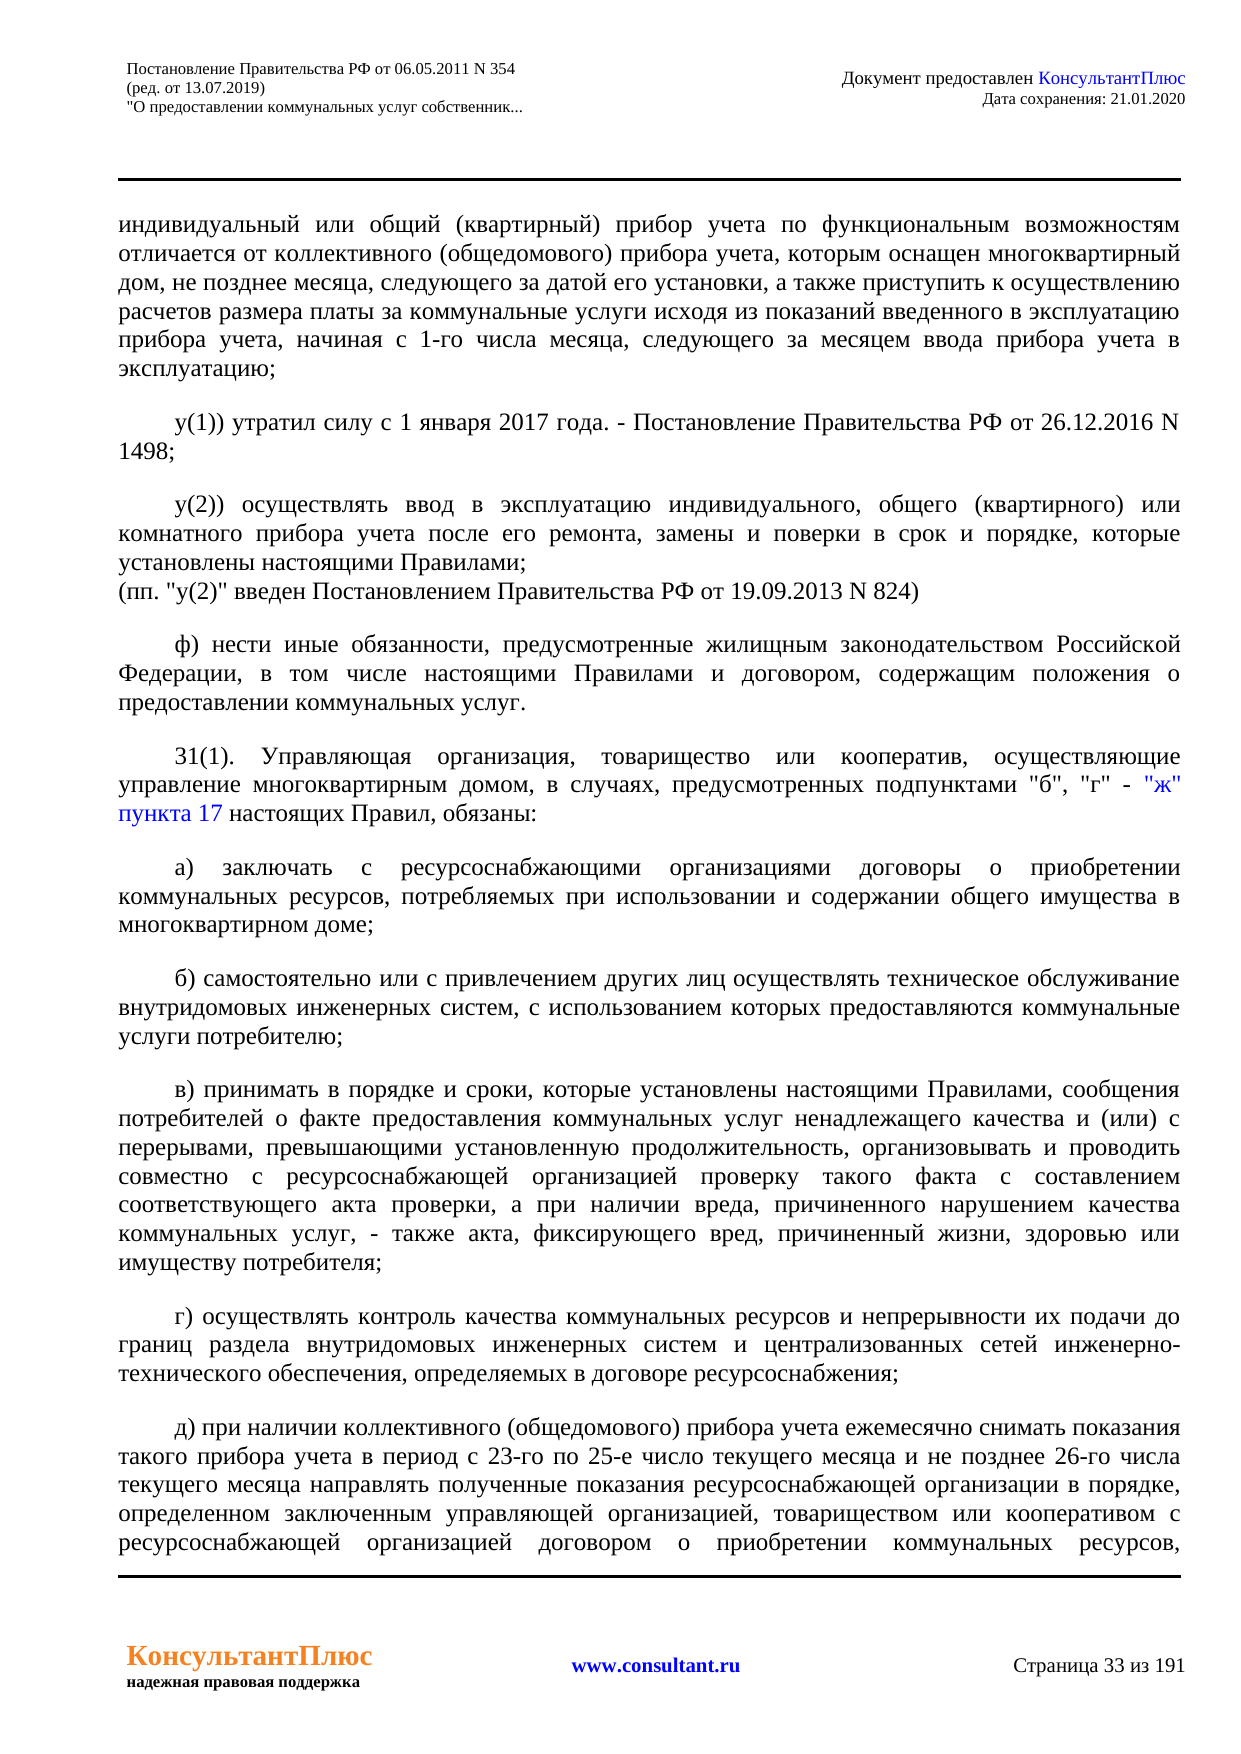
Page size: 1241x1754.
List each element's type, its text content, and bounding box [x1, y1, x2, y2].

text у(1)) утратил силу с 1 января 2017 года. - Постановление Правительства РФ от 26.12.2016 N 1498; [118, 407, 1181, 464]
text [118, 1412, 1181, 1556]
text б) самостоятельно или с привлечением других лиц осуществлять техническое обслуживание внутридомовых инженерных систем, с использованием которых предоставляются коммунальные услуги потребителю; [118, 963, 1181, 1049]
text г) осуществлять контроль качества коммунальных ресурсов и непрерывности их подачи до границ раздела внутридомовых инженерных систем и централизованных сетей инженерно-технического обеспечения, определяемых в договоре ресурсоснабжения; [118, 1301, 1181, 1387]
text в) принимать в порядке и сроки, которые установлены настоящими Правилами, сообщения потребителей о факте предоставления коммунальных услуг ненадлежащего качества и (или) с перерывами, превышающими установленную продолжительность, организовывать и проводить совместно с ресурсоснабжающей организацией проверку такого факта с составлением соответствующего акта проверки, а при наличии вреда, причиненного нарушением качества коммунальных услуг, - также акта, фиксирующего вред, причиненный жизни, здоровью или имуществу потребителя; [118, 1074, 1181, 1276]
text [118, 209, 1181, 382]
text а) заключать с ресурсоснабжающими организациями договоры о приобретении коммунальных ресурсов, потребляемых при использовании и содержании общего имущества в многоквартирном доме; [118, 852, 1181, 938]
text у(2)) осуществлять ввод в эксплуатацию индивидуального, общего (квартирного) или комнатного прибора учета после его ремонта, замены и поверки в срок и порядке, которые установлены настоящими Правилами; [118, 489, 1181, 576]
text ф) нести иные обязанности, предусмотренные жилищным законодательством Российской Федерации, в том числе настоящими Правилами и договором, содержащим положения о предоставлении коммунальных услуг. [118, 629, 1181, 716]
text 31(1). Управляющая организация, товарищество или кооператив, осуществляющие управление многоквартирным домом, в случаях, предусмотренных подпунктами "б", "г" - "ж" пункта 17 настоящих Правил, обязаны: [118, 741, 1181, 827]
text (пп. "у(2)" введен Постановлением Правительства РФ от 19.09.2013 N 824) [118, 576, 1181, 604]
